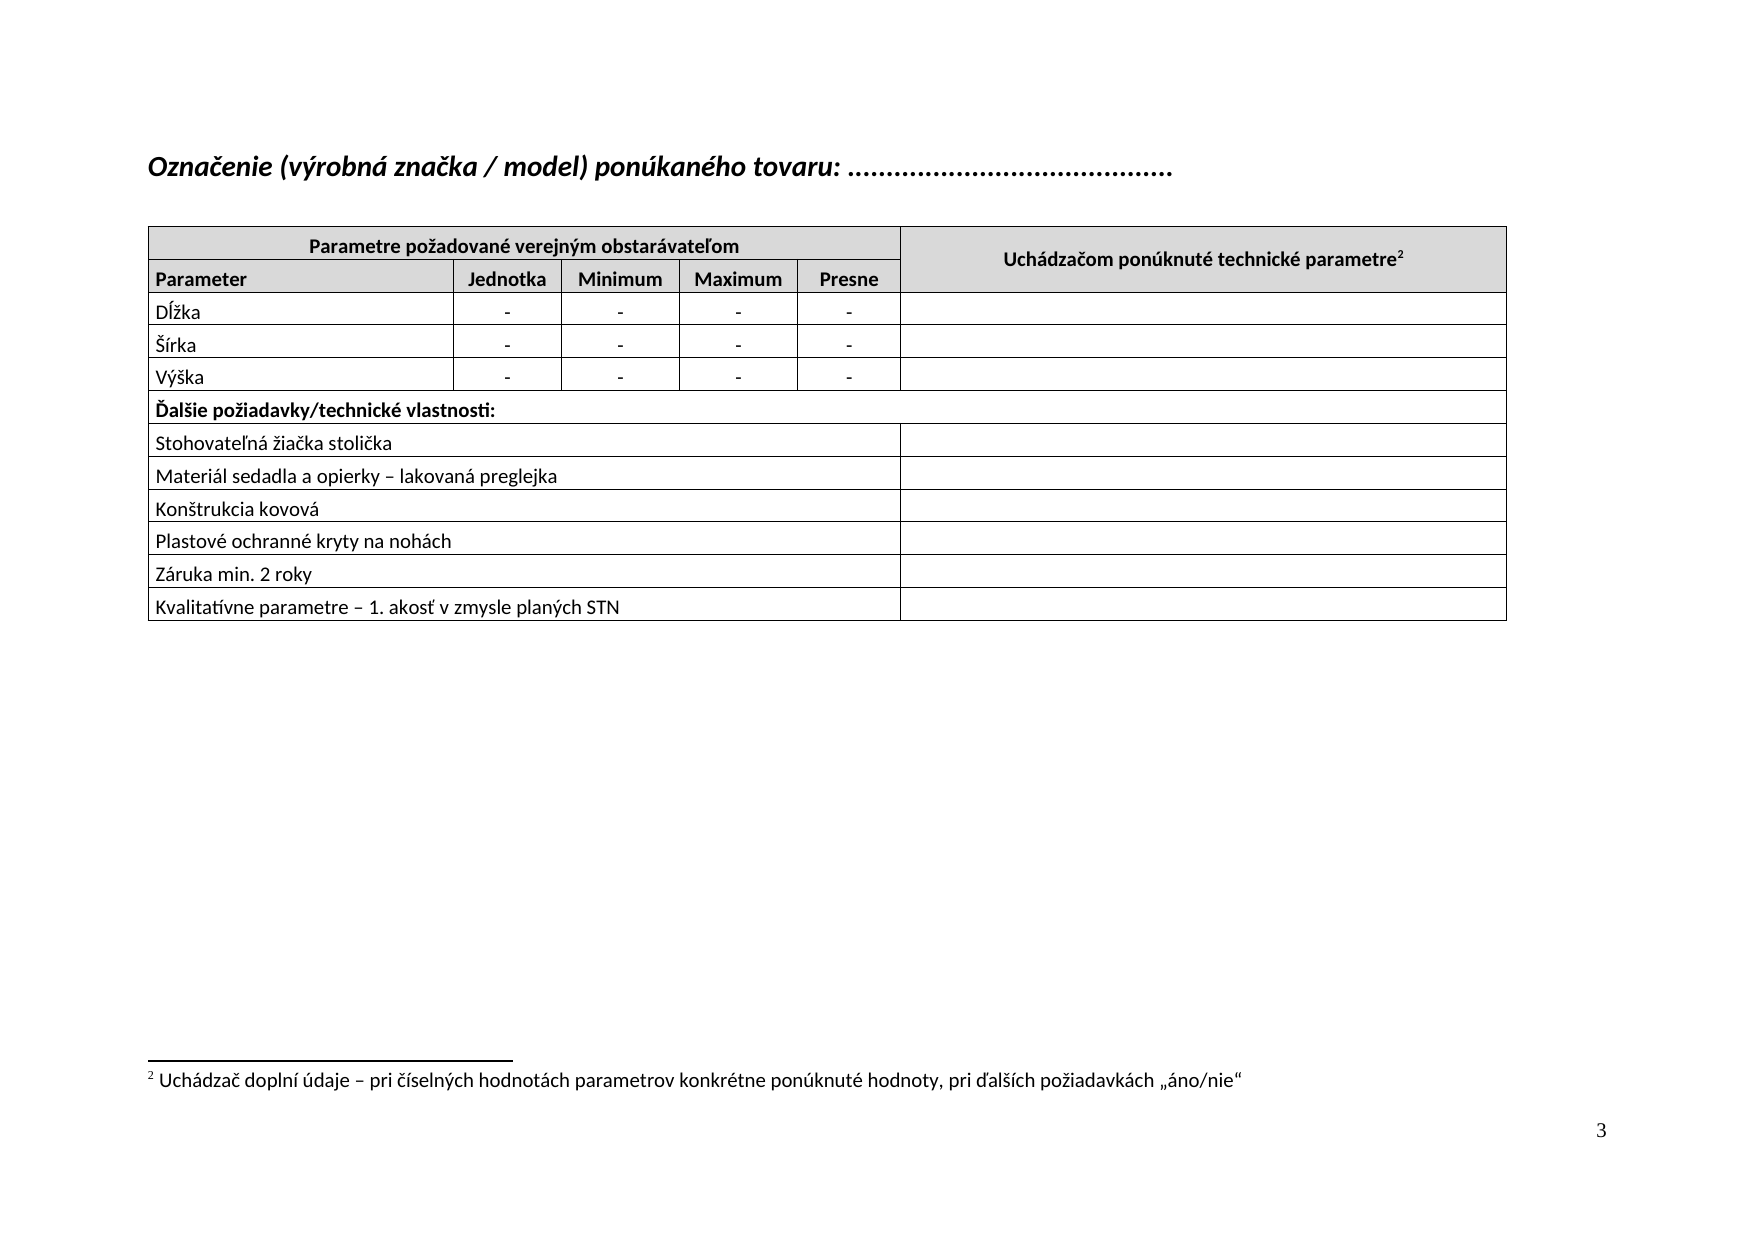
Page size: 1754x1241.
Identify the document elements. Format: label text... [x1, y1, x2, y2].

table_cell Presne [798, 260, 900, 292]
table_cell [901, 490, 1506, 521]
table_cell Záruka min. 2 roky [149, 555, 900, 587]
table_cell [901, 555, 1506, 587]
table_cell [901, 522, 1506, 554]
table_cell Šírka [149, 325, 453, 357]
table_cell - [562, 325, 679, 357]
table_cell Ďalšie požiadavky/technické vlastnosti: [149, 391, 1506, 423]
table_cell - [680, 358, 797, 390]
table_cell Kvalitatívne parametre – 1. akosť v zmysle planých STN [149, 588, 900, 620]
table_cell [901, 293, 1506, 324]
table_cell - [562, 358, 679, 390]
table_cell Výška [149, 358, 453, 390]
table_cell Maximum [680, 260, 797, 292]
text Označenie (výrobná značka / model) ponúkaného tovaru: .......................................... [148, 148, 1606, 183]
table_cell Stohovateľná žiačka stolička [149, 424, 900, 456]
table_cell - [798, 325, 900, 357]
table_cell - [798, 358, 900, 390]
table_cell Materiál sedadla a opierky – lakovaná preglejka [149, 457, 900, 488]
table_cell - [680, 293, 797, 324]
table_cell [901, 424, 1506, 456]
table_cell [901, 588, 1506, 620]
table_cell [901, 358, 1506, 390]
table_cell - [454, 293, 561, 324]
table_cell - [798, 293, 900, 324]
table_cell Parameter [149, 260, 453, 292]
table_cell Konštrukcia kovová [149, 490, 900, 521]
table_cell - [454, 325, 561, 357]
table_cell Jednotka [454, 260, 561, 292]
table_cell - [680, 325, 797, 357]
table_cell [901, 457, 1506, 488]
table_cell Plastové ochranné kryty na nohách [149, 522, 900, 554]
table_cell - [562, 293, 679, 324]
table_cell - [454, 358, 561, 390]
table_header Parametre požadované verejným obstarávateľom [149, 227, 900, 259]
table_cell [901, 325, 1506, 357]
table_cell Minimum [562, 260, 679, 292]
table_cell Dĺžka [149, 293, 453, 324]
table_header Uchádzačom ponúknuté technické parametre [901, 227, 1506, 292]
